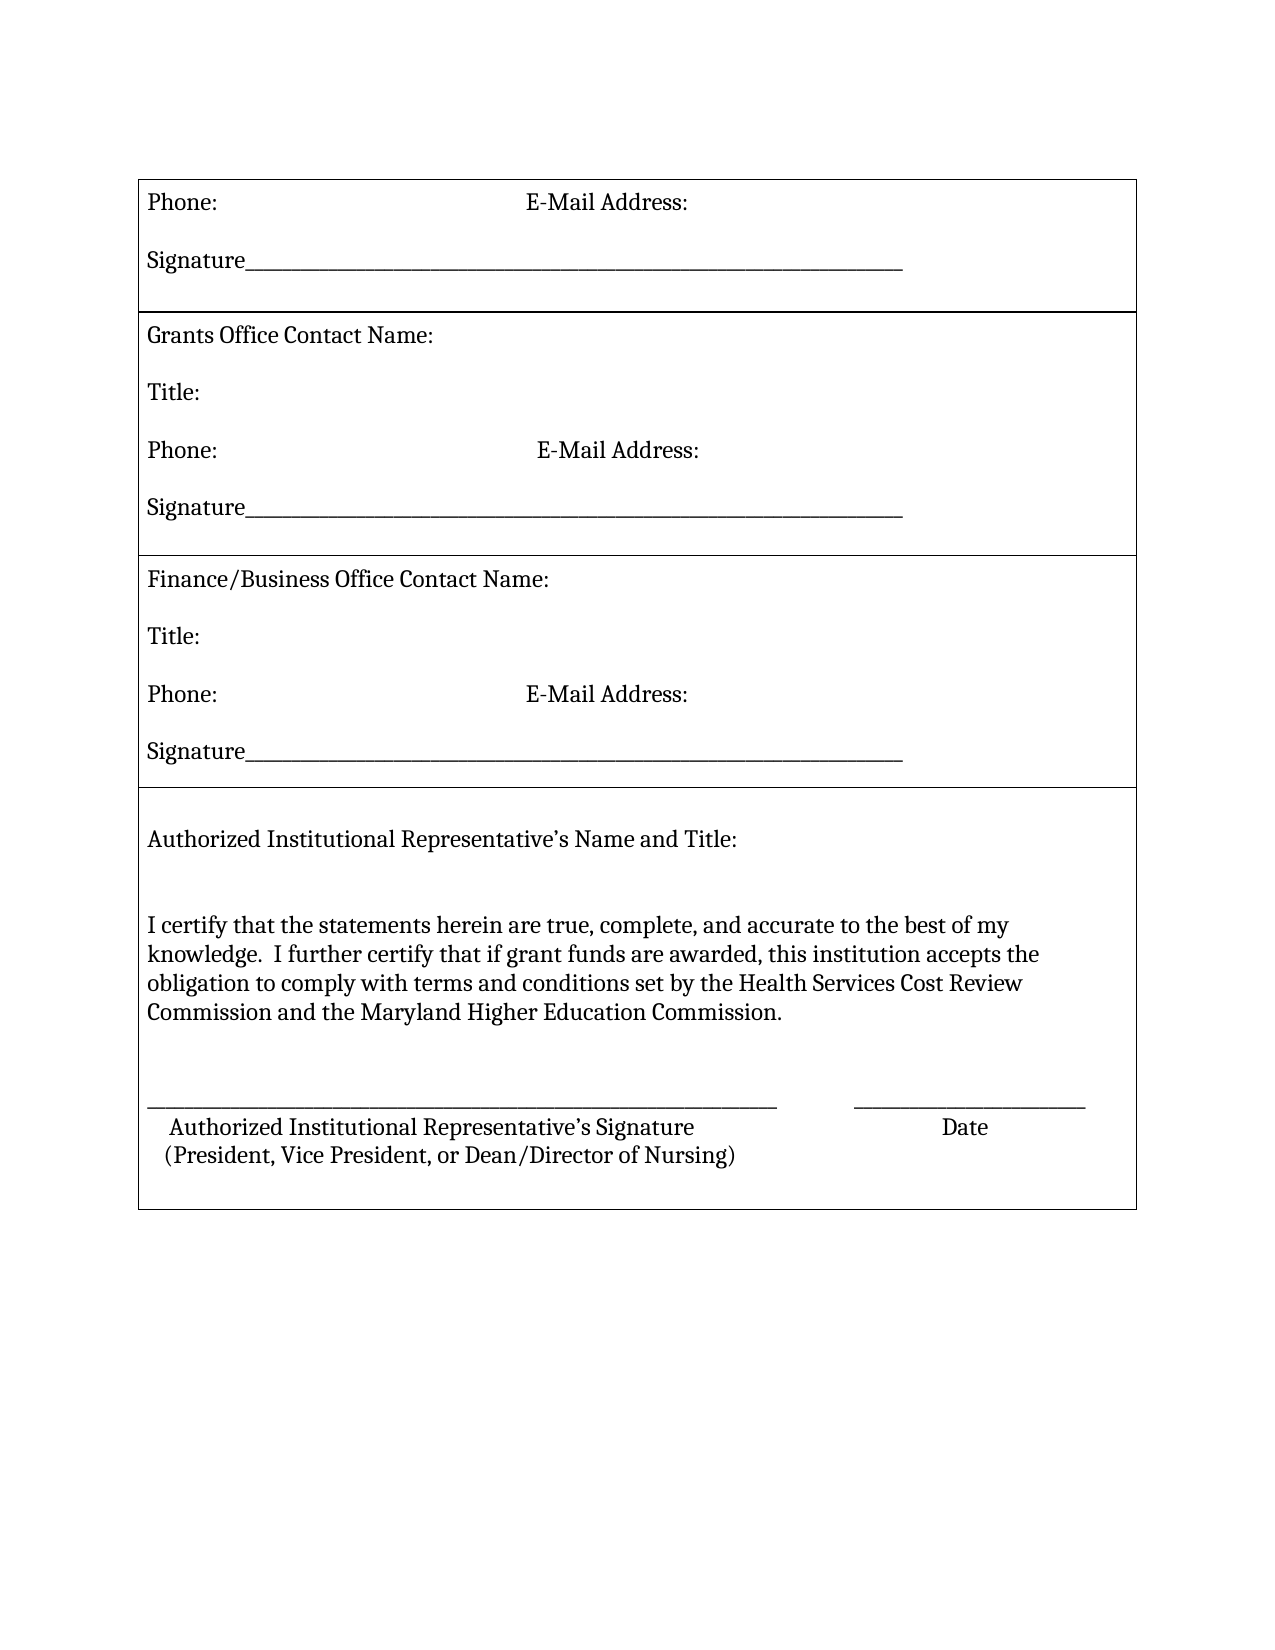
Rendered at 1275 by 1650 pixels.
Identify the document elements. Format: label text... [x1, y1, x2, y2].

table_cell Authorized Institutional Representative’s Name and Title: I certify that the statements herein are true, complete, and accurate to the best of my knowledge. I further certify that if grant funds are awarded, this institution accepts the obligation to comply with terms and conditions set by the Health Services Cost Review Commission and the Maryland Higher Education Commission. ____________________________________________________________________ _________________________ Authorized Institutional Representative’s Signature Date (President, Vice President, or Dean/Director of Nursing) [139, 788, 1136, 1209]
table_cell Grants Office Contact Name: Title: Phone: E-Mail Address: Signature_______________________________________________________________________ [139, 313, 1136, 555]
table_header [139, 180, 1136, 311]
table_cell Finance/Business Office Contact Name: Title: Phone: E-Mail Address: Signature_______________________________________________________________________ [139, 556, 1136, 787]
